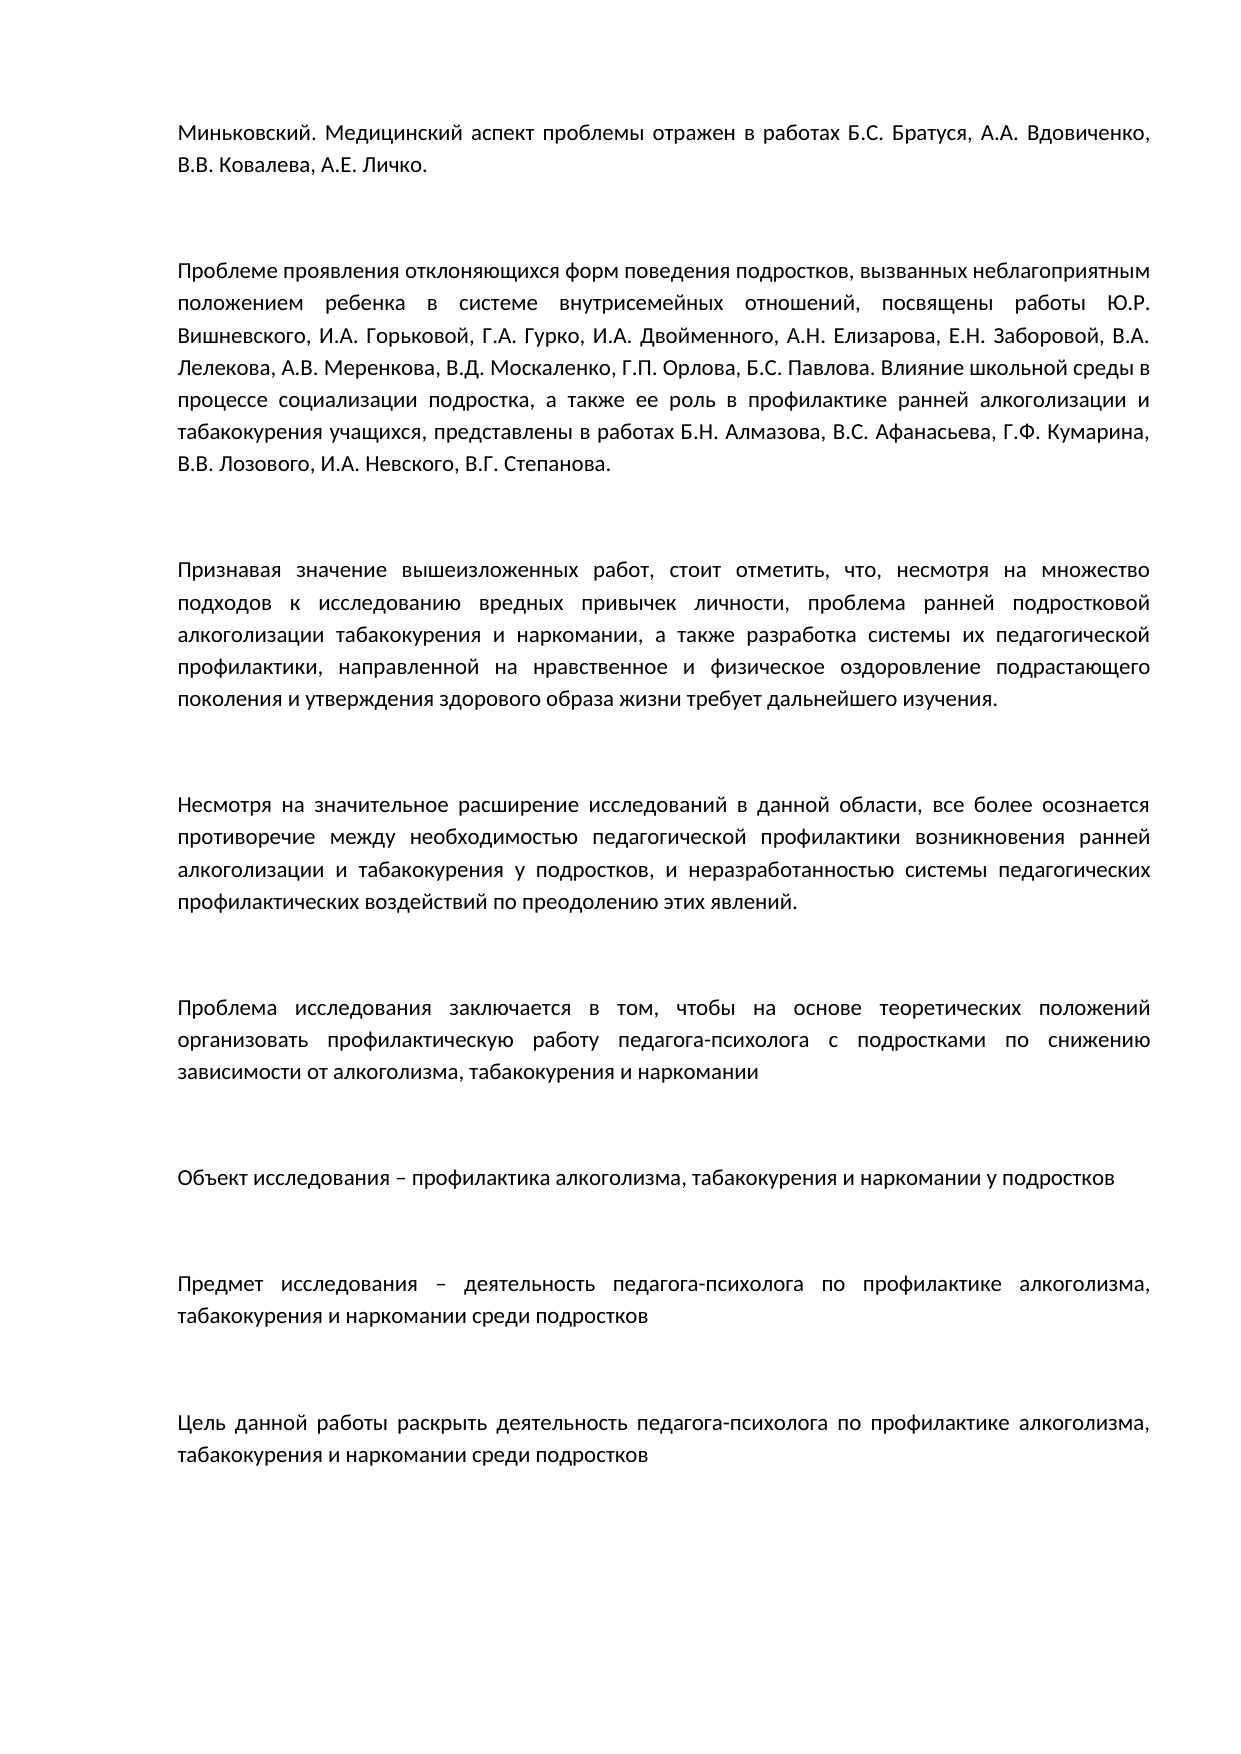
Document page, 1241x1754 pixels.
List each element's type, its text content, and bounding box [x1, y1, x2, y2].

text Объект исследования – профилактика алкоголизма, табакокурения и наркомании у подростков [177, 1163, 1152, 1191]
text Цель данной работы раскрыть деятельность педагога-психолога по профилактике алкоголизма, табакокурения и наркомании среди подростков [177, 1408, 1152, 1468]
text Признавая значение вышеизложенных работ, стоит отметить, что, несмотря на множество подходов к исследованию вредных привычек личности, проблема ранней подростковой алкоголизации табакокурения и наркомании, а также разработка системы их педагогической профилактики, направленной на нравственное и физическое оздоровление подрастающего поколения и утверждения здорового образа жизни требует дальнейшего изучения. [177, 556, 1152, 712]
text Несмотря на значительное расширение исследований в данной области, все более осознается противоречие между необходимостью педагогической профилактики возникновения ранней алкоголизации и табакокурения у подростков, и неразработанностью системы педагогических профилактических воздействий по преодолению этих явлений. [177, 790, 1152, 915]
text Проблеме проявления отклоняющихся форм поведения подростков, вызванных неблагоприятным положением ребенка в системе внутрисемейных отношений, посвящены работы Ю.Р. Вишневского, И.А. Горьковой, Г.А. Гурко, И.А. Двойменного, А.Н. Елизарова, E.H. Заборовой, В.А. Лелекова, A.B. Меренкова, В.Д. Москаленко, Г.П. Орлова, Б.С. Павлова. Влияние школьной среды в процессе социализации подростка, а также ее роль в профилактике ранней алкоголизации и табакокурения учащихся, представлены в работах Б.Н. Алмазова, B.C. Афанасьева, Г.Ф. Кумарина, В.В. Лозового, И.А. Невского, В.Г. Степанова. [177, 256, 1152, 477]
text Проблема исследования заключается в том, чтобы на основе теоретических положений организовать профилактическую работу педагога-психолога с подростками по снижению зависимости от алкоголизма, табакокурения и наркомании [177, 993, 1152, 1085]
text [177, 118, 1152, 178]
text Предмет исследования – деятельность педагога-психолога по профилактике алкоголизма, табакокурения и наркомании среди подростков [177, 1269, 1152, 1329]
